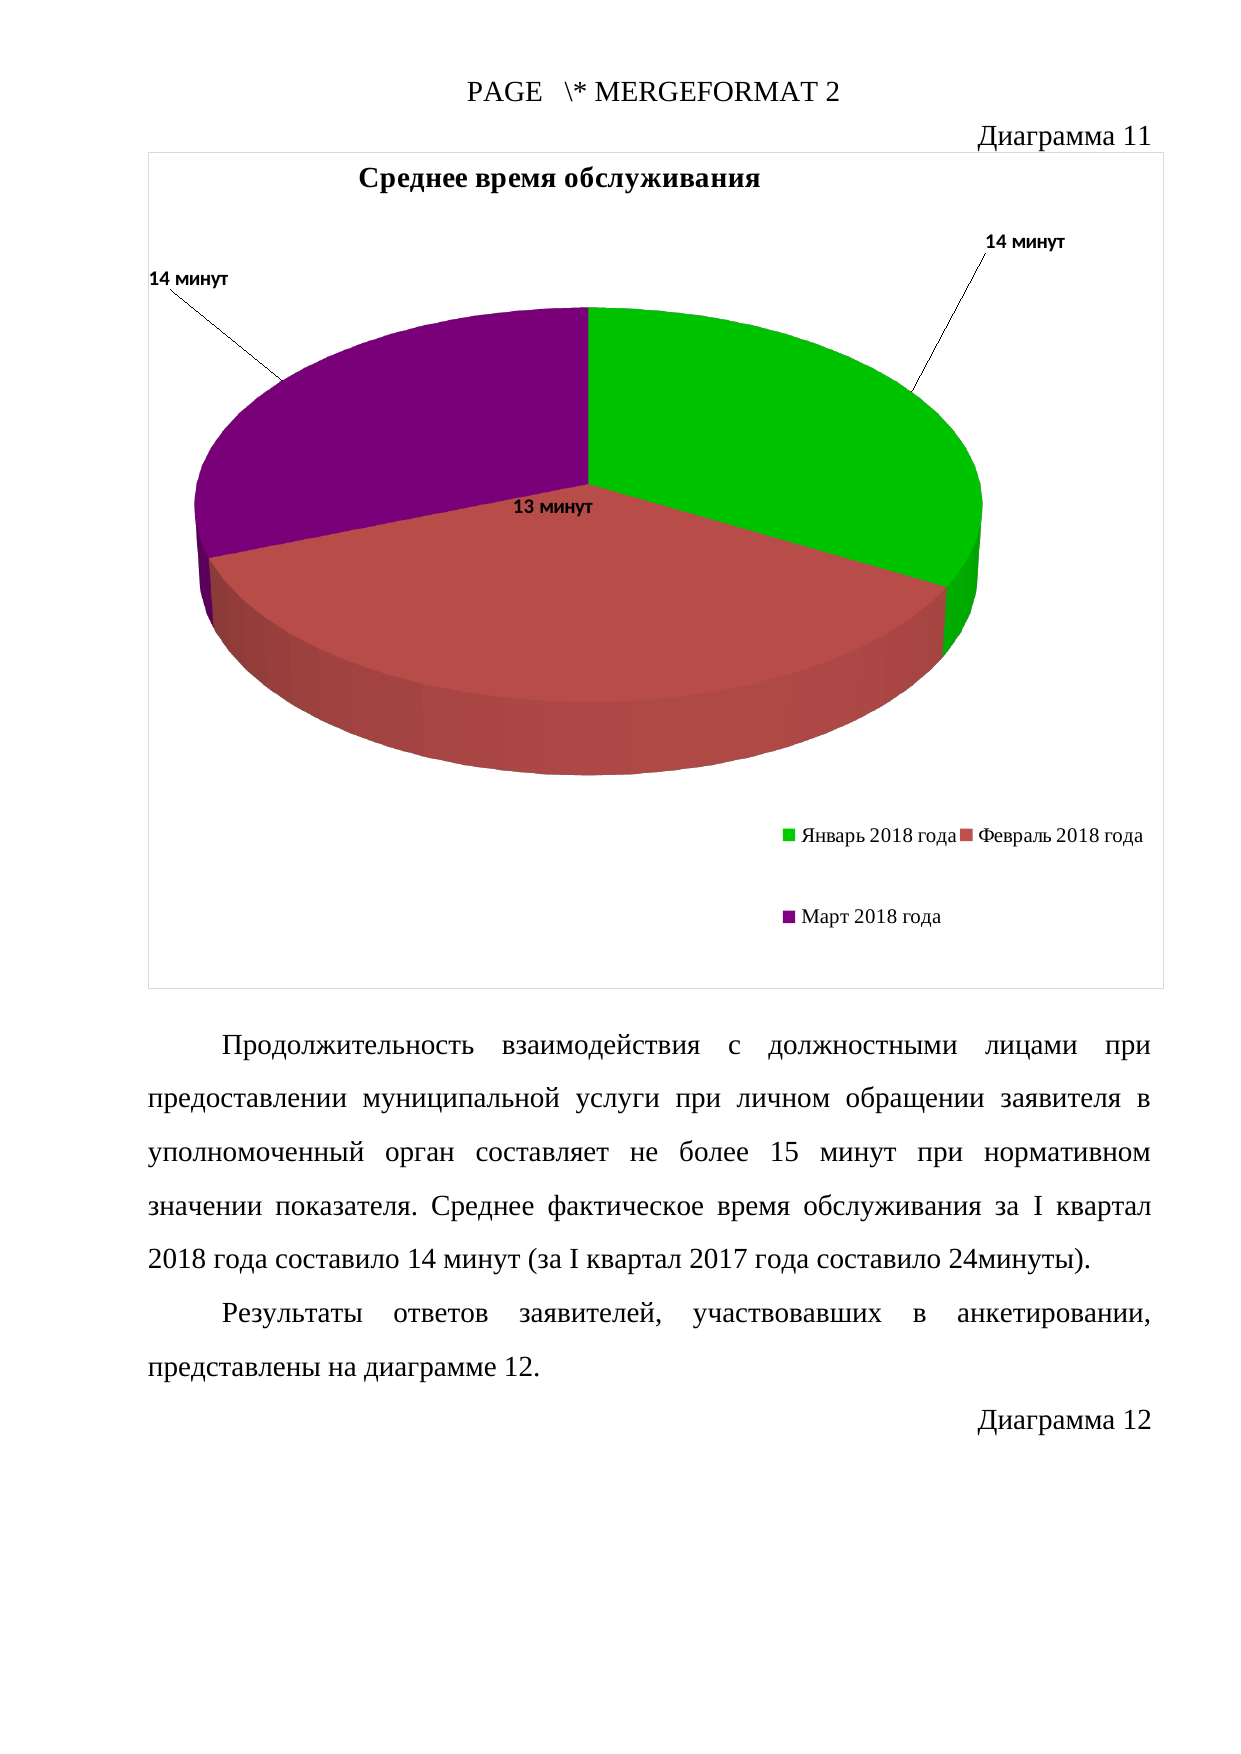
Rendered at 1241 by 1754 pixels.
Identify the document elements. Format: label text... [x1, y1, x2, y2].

text Продолжительность взаимодействия с должностными лицами при предоставлении муниципальной услуги при личном обращении заявителя в уполномоченный орган составляет не более 15 минут при нормативном значении показателя. Среднее фактическое время обслуживания за I квартал 2018 года составило 14 минут (за I квартал 2017 года составило 24минуты). [148, 1027, 1152, 1275]
text Результаты ответов заявителей, участвовавших в анкетировании, представлены на диаграмме 12. [148, 1295, 1152, 1382]
text Диаграмма 12 [148, 1402, 1152, 1436]
text Диаграмма 11 [148, 118, 1152, 152]
